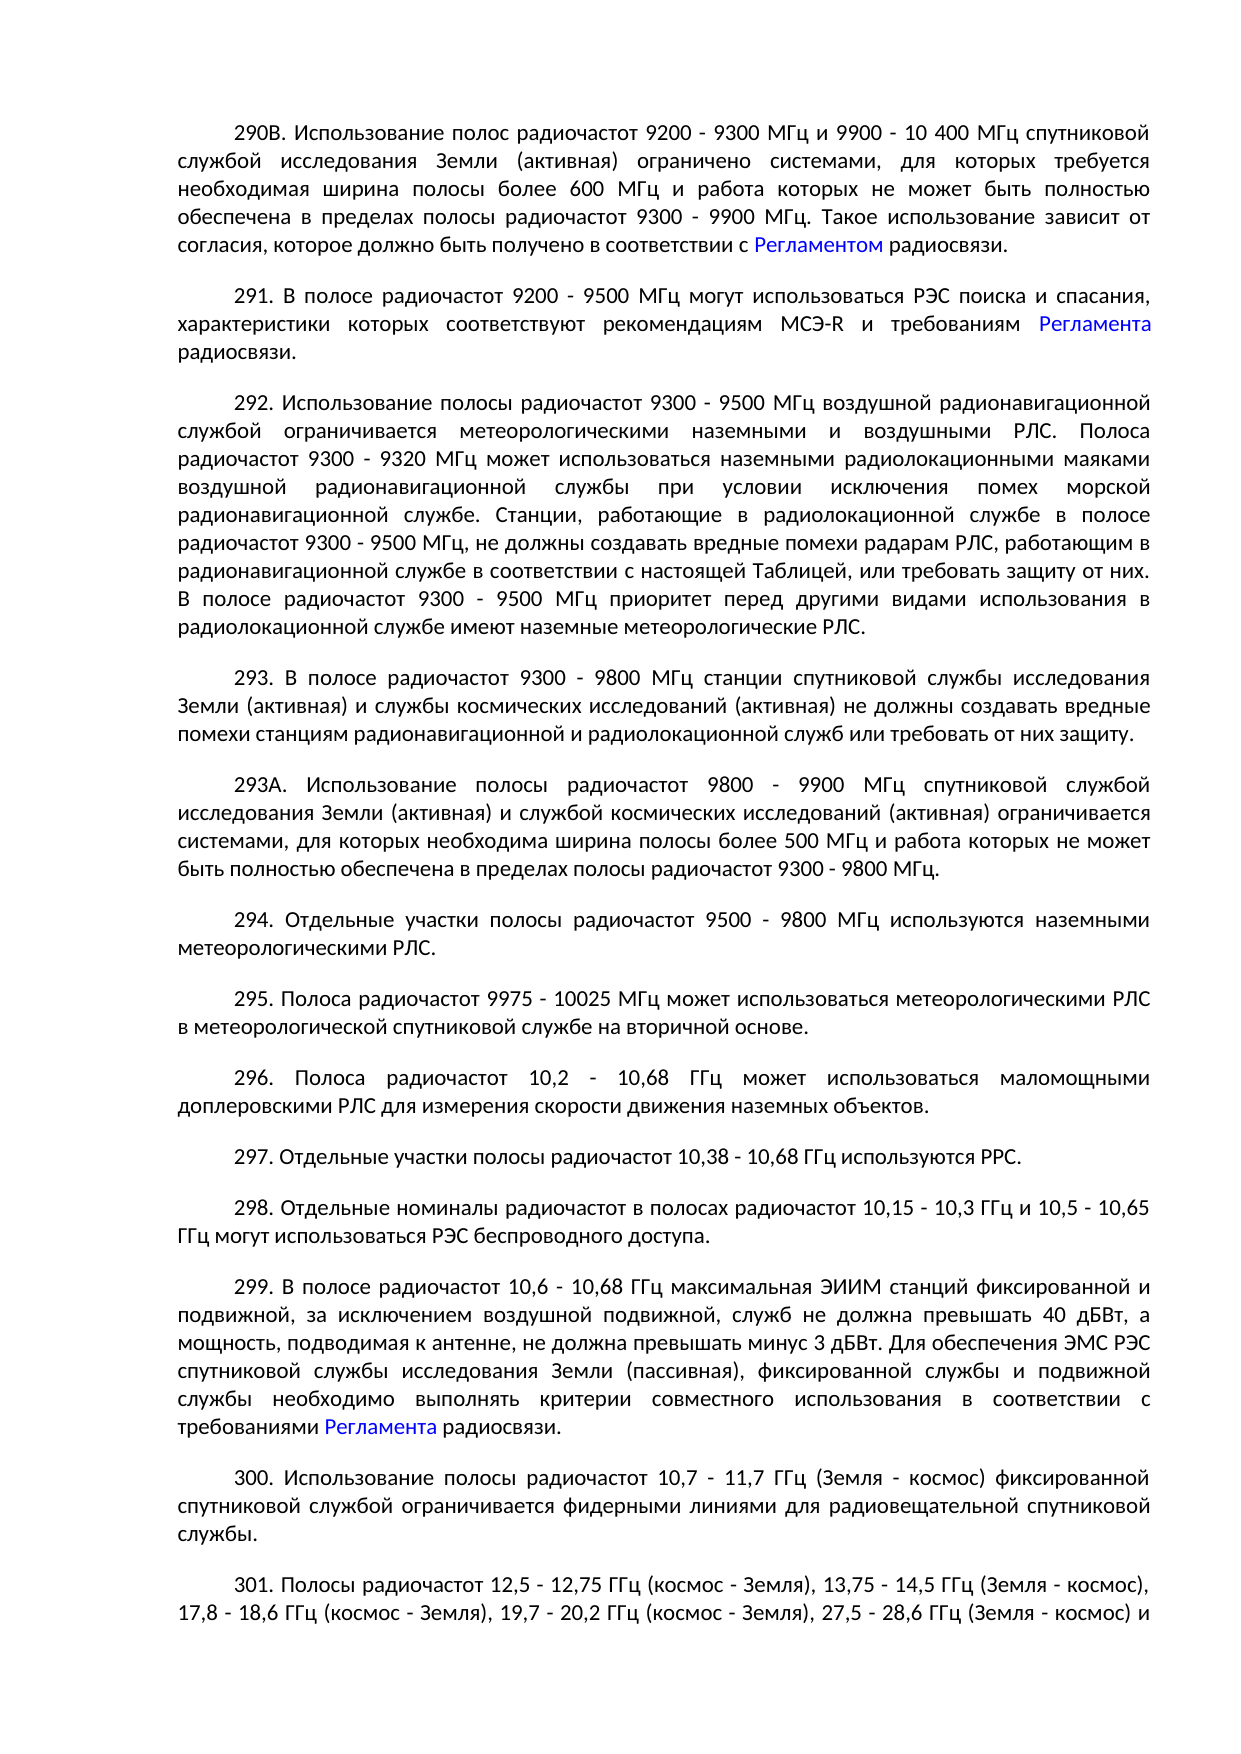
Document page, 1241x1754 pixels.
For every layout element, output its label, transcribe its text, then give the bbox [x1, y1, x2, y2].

text 296. Полоса радиочастот 10,2 - 10,68 ГГц может использоваться маломощными доплеровскими РЛС для измерения скорости движения наземных объектов. [177, 1063, 1152, 1119]
text 297. Отдельные участки полосы радиочастот 10,38 - 10,68 ГГц используются РРС. [177, 1142, 1152, 1170]
text 293А. Использование полосы радиочастот 9800 - 9900 МГц спутниковой службой исследования Земли (активная) и службой космических исследований (активная) ограничивается системами, для которых необходима ширина полосы более 500 МГц и работа которых не может быть полностью обеспечена в пределах полосы радиочастот 9300 - 9800 МГц. [177, 770, 1152, 882]
text 298. Отдельные номиналы радиочастот в полосах радиочастот 10,15 - 10,3 ГГц и 10,5 - 10,65 ГГц могут использоваться РЭС беспроводного доступа. [177, 1193, 1152, 1249]
text 299. В полосе радиочастот 10,6 - 10,68 ГГц максимальная ЭИИМ станций фиксированной и подвижной, за исключением воздушной подвижной, служб не должна превышать 40 дБВт, а мощность, подводимая к антенне, не должна превышать минус 3 дБВт. Для обеспечения ЭМС РЭС спутниковой службы исследования Земли (пассивная), фиксированной службы и подвижной службы необходимо выполнять критерии совместного использования в соответствии с требованиями Регламента радиосвязи. [177, 1272, 1152, 1440]
text 291. В полосе радиочастот 9200 - 9500 МГц могут использоваться РЭС поиска и спасания, характеристики которых соответствуют рекомендациям МСЭ-R и требованиям Регламента радиосвязи. [177, 281, 1152, 365]
text 293. В полосе радиочастот 9300 - 9800 МГц станции спутниковой службы исследования Земли (активная) и службы космических исследований (активная) не должны создавать вредные помехи станциям радионавигационной и радиолокационной служб или требовать от них защиту. [177, 663, 1152, 747]
text 300. Использование полосы радиочастот 10,7 - 11,7 ГГц (Земля - космос) фиксированной спутниковой службой ограничивается фидерными линиями для радиовещательной спутниковой службы. [177, 1463, 1152, 1547]
text 295. Полоса радиочастот 9975 - 10025 МГц может использоваться метеорологическими РЛС в метеорологической спутниковой службе на вторичной основе. [177, 984, 1152, 1040]
text 292. Использование полосы радиочастот 9300 - 9500 МГц воздушной радионавигационной службой ограничивается метеорологическими наземными и воздушными РЛС. Полоса радиочастот 9300 - 9320 МГц может использоваться наземными радиолокационными маяками воздушной радионавигационной службы при условии исключения помех морской радионавигационной службе. Станции, работающие в радиолокационной службе в полосе радиочастот 9300 - 9500 МГц, не должны создавать вредные помехи радарам РЛС, работающим в радионавигационной службе в соответствии с настоящей Таблицей, или требовать защиту от них. В полосе радиочастот 9300 - 9500 МГц приоритет перед другими видами использования в радиолокационной службе имеют наземные метеорологические РЛС. [177, 388, 1152, 640]
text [177, 1570, 1152, 1626]
text 294. Отдельные участки полосы радиочастот 9500 - 9800 МГц используются наземными метеорологическими РЛС. [177, 905, 1152, 961]
text 290В. Использование полос радиочастот 9200 - 9300 МГц и 9900 - 10 400 МГц спутниковой службой исследования Земли (активная) ограничено системами, для которых требуется необходимая ширина полосы более 600 МГц и работа которых не может быть полностью обеспечена в пределах полосы радиочастот 9300 - 9900 МГц. Такое использование зависит от согласия, которое должно быть получено в соответствии с Регламентом радиосвязи. [177, 118, 1152, 258]
